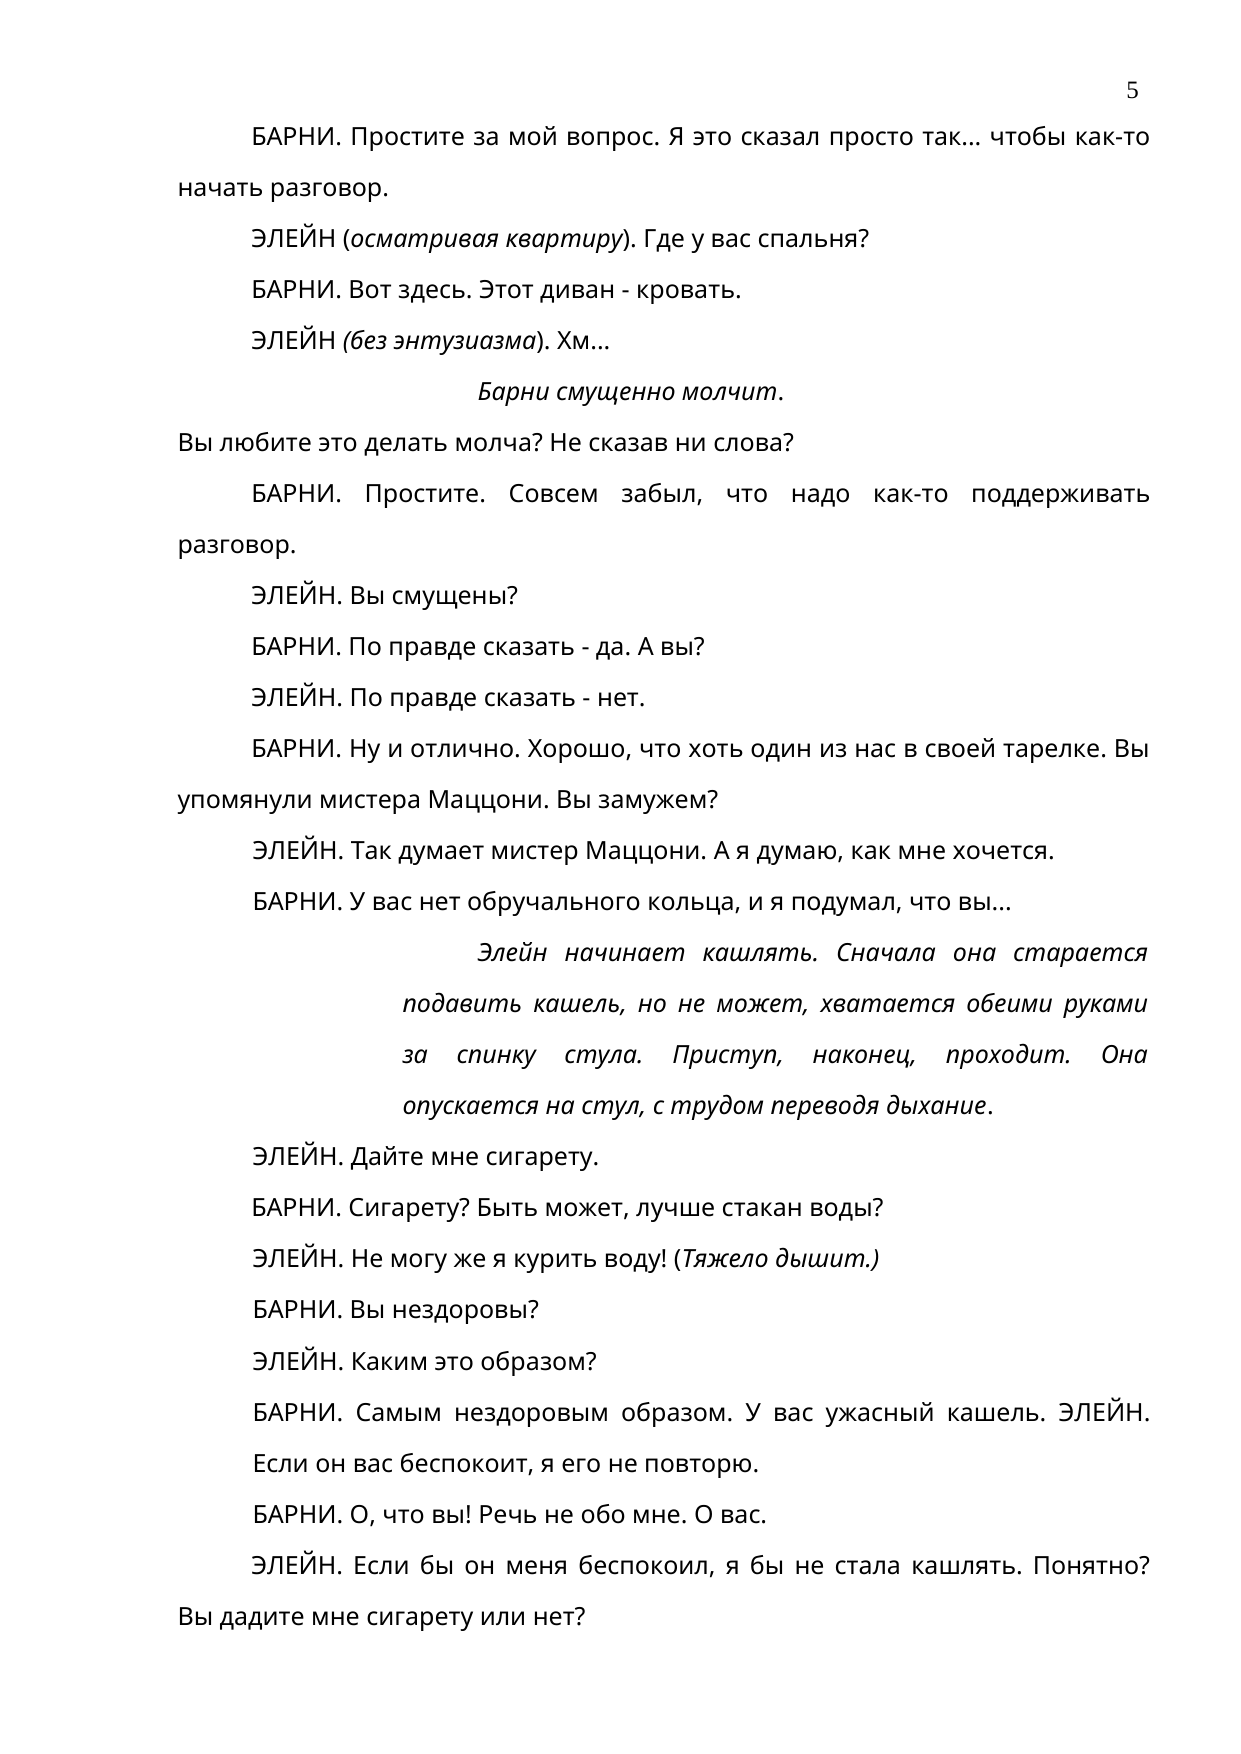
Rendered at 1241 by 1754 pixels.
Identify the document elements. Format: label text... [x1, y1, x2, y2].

text ЭЛЕЙН. Не могу же я курить воду! (Тяжело дышит.) [252, 1241, 1152, 1275]
text БАРНИ. Ну и отлично. Хорошо, что хоть один из нас в своей тарелке. Вы упомянули мистера Маццони. Вы замужем? [177, 731, 1152, 816]
text ЭЛЕЙН. Каким это образом? [177, 1343, 1152, 1377]
text ЭЛЕЙН. По правде сказать - нет. [177, 679, 1152, 714]
text Барни смущенно молчит. [402, 373, 1152, 407]
text Вы любите это делать молча? Не сказав ни слова? [177, 424, 1152, 458]
text Элейн начинает кашлять. Сначала она старается подавить кашель, но не может, хватается обеими руками за спинку стула. Приступ, наконец, проходит. Она опускается на стул, с трудом переводя дыхание. [402, 935, 1152, 1122]
text БАРНИ. Простите. Совсем забыл, что надо как-то поддерживать разговор. [177, 475, 1152, 561]
text ЭЛЕЙН. Дайте мне сигарету. [252, 1139, 1152, 1173]
text БАРНИ. Вот здесь. Этот диван - кровать. [177, 271, 1152, 305]
text БАРНИ. Вы нездоровы? [252, 1292, 1152, 1326]
text ЭЛЕЙН (без энтузиазма). Хм... [177, 322, 1152, 356]
text БАРНИ. Самым нездоровым образом. У вас ужасный кашель. ЭЛЕЙН. Если он вас беспокоит, я его не повторю. [252, 1394, 1152, 1479]
text БАРНИ. О, что вы! Речь не обо мне. О вас. [252, 1496, 1152, 1530]
text ЭЛЕЙН. Так думает мистер Маццони. А я думаю, как мне хочется. [148, 833, 1152, 867]
text БАРНИ. Сигарету? Быть может, лучше стакан воды? [177, 1190, 1152, 1224]
text БАРНИ. Простите за мой вопрос. Я это сказал просто так... чтобы как-то начать разговор. [177, 118, 1152, 203]
text ЭЛЕЙН. Если бы он меня беспокоил, я бы не стала кашлять. Понятно? Вы дадите мне сигарету или нет? [177, 1547, 1152, 1632]
text БАРНИ. По правде сказать - да. А вы? [177, 628, 1152, 663]
text БАРНИ. У вас нет обручального кольца, и я подумал, что вы... [177, 884, 1152, 918]
text ЭЛЕЙН. Вы смущены? [177, 577, 1152, 612]
text ЭЛЕЙН (осматривая квартиру). Где у вас спальня? [177, 220, 1152, 254]
